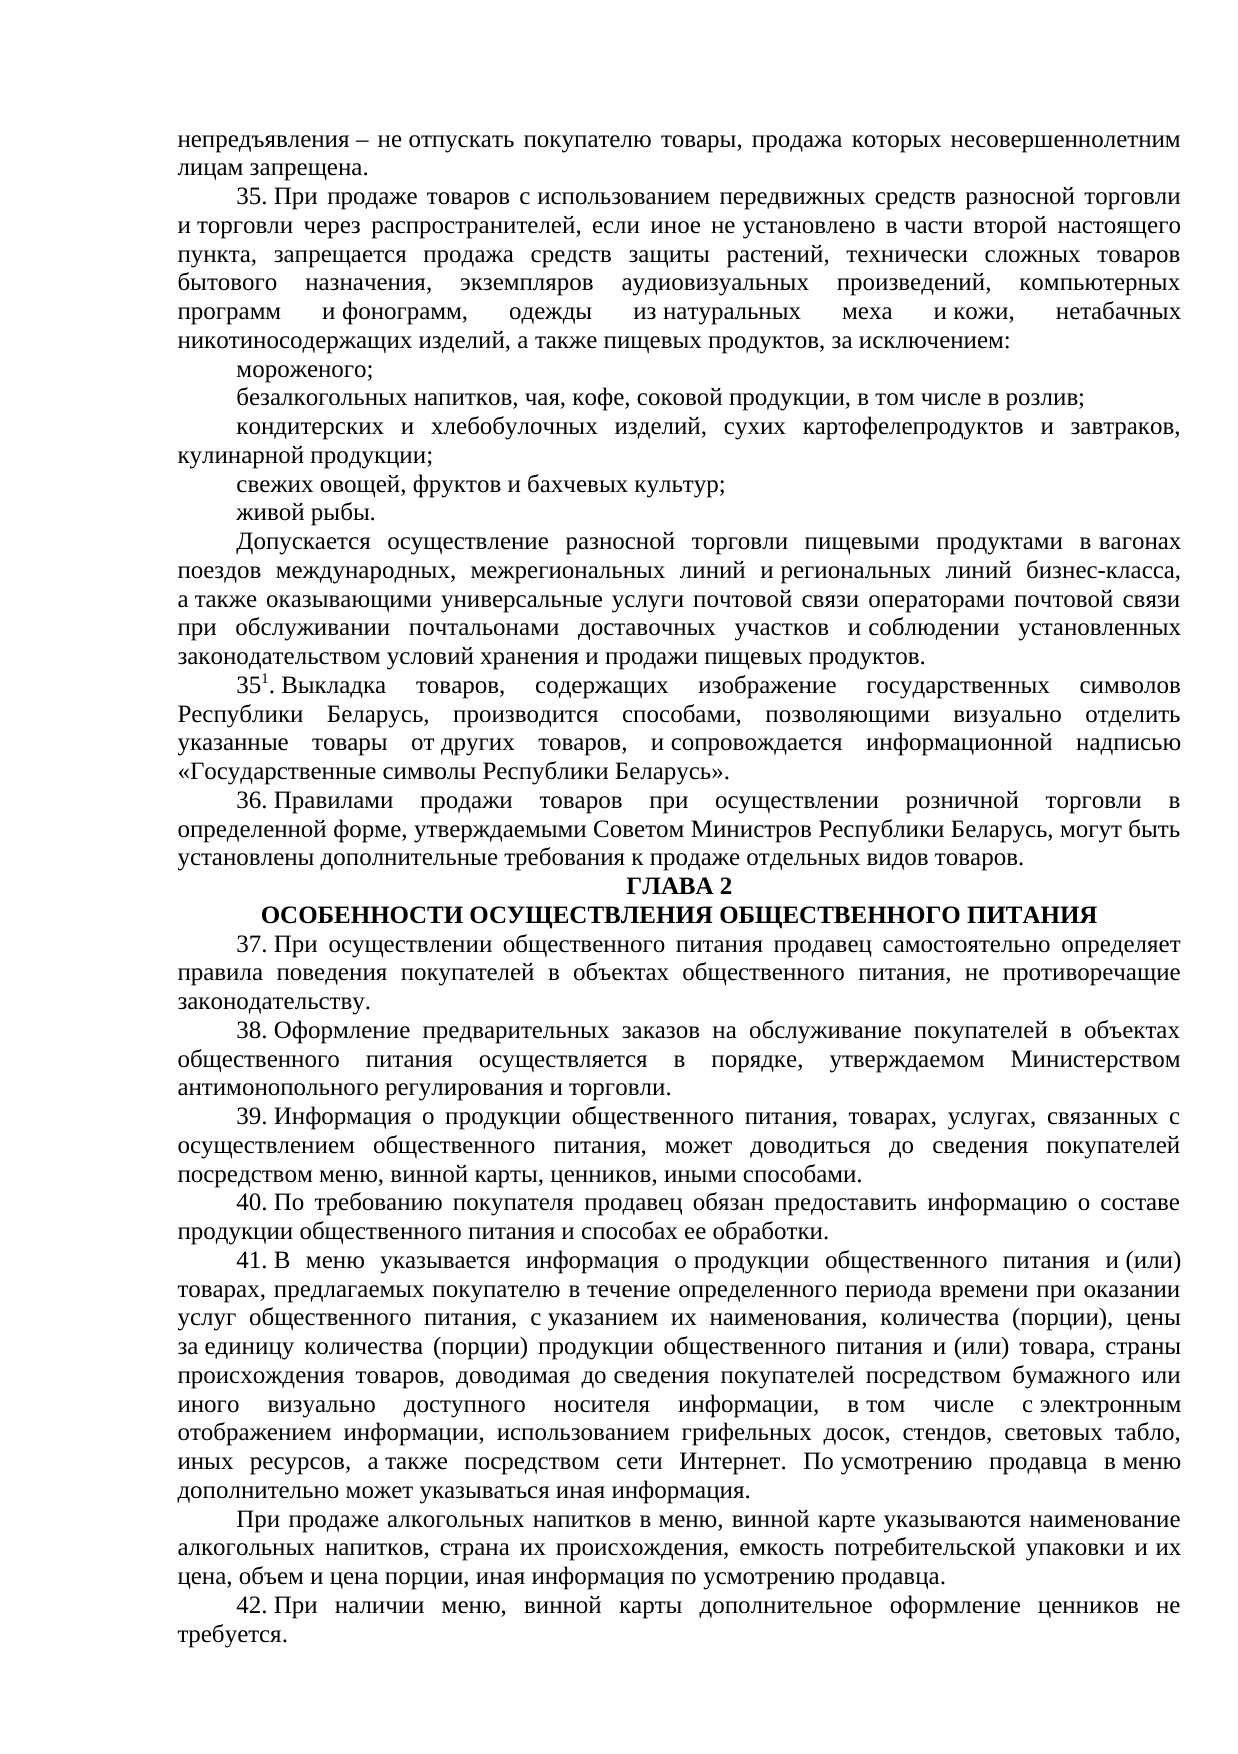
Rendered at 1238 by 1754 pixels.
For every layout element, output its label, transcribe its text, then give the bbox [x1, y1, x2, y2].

text свежих овощей, фруктов и бахчевых культур; [177, 469, 1181, 497]
text кондитерских и хлебобулочных изделий, сухих картофелепродуктов и завтраков, кулинарной продукции; [177, 411, 1181, 469]
text ГЛАВА 2 ОСОБЕННОСТИ ОСУЩЕСТВЛЕНИЯ ОБЩЕСТВЕННОГО ПИТАНИЯ [177, 871, 1181, 929]
text живой рыбы. [177, 497, 1181, 526]
text При продаже алкогольных напитков в меню, винной карте указываются наименование алкогольных напитков, страна их происхождения, емкость потребительской упаковки и их цена, объем и цена порции, иная информация по усмотрению продавца. [177, 1504, 1181, 1590]
text Допускается осуществление разносной торговли пищевыми продуктами в вагонах поездов международных, межрегиональных линий и региональных линий бизнес-класса, а также оказывающими универсальные услуги почтовой связи операторами почтовой связи при обслуживании почтальонами доставочных участков и соблюдении установленных законодательством условий хранения и продажи пищевых продуктов. [177, 526, 1181, 670]
text мороженого; [177, 354, 1181, 382]
text 41. В меню указывается информация о продукции общественного питания и (или) товарах, предлагаемых покупателю в течение определенного периода времени при оказании услуг общественного питания, с указанием их наименования, количества (порции), цены за единицу количества (порции) продукции общественного питания и (или) товара, страны происхождения товаров, доводимая до сведения покупателей посредством бумажного или иного визуально доступного носителя информации, в том числе с электронным отображением информации, использованием грифельных досок, стендов, световых табло, иных ресурсов, а также посредством сети Интернет. По усмотрению продавца в меню дополнительно может указываться иная информация. [177, 1245, 1181, 1504]
text 36. Правилами продажи товаров при осуществлении розничной торговли в определенной форме, утверждаемыми Советом Министров Республики Беларусь, могут быть установлены дополнительные требования к продаже отдельных видов товаров. [177, 785, 1181, 871]
text 38. Оформление предварительных заказов на обслуживание покупателей в объектах общественного питания осуществляется в порядке, утверждаемом Министерством антимонопольного регулирования и торговли. [177, 1015, 1181, 1101]
text 42. При наличии меню, винной карты дополнительное оформление ценников не требуется. [177, 1590, 1181, 1647]
text 35. При продаже товаров с использованием передвижных средств разносной торговли и торговли через распространителей, если иное не установлено в части второй настоящего пункта, запрещается продажа средств защиты растений, технически сложных товаров бытового назначения, экземпляров аудиовизуальных произведений, компьютерных программ и фонограмм, одежды из натуральных меха и кожи, нетабачных никотиносодержащих изделий, а также пищевых продуктов, за исключением: [177, 181, 1181, 354]
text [177, 124, 1181, 181]
text 351. Выкладка товаров, содержащих изображение государственных символов Республики Беларусь, производится способами, позволяющими визуально отделить указанные товары от других товаров, и сопровождается информационной надписью «Государственные символы Республики Беларусь». [177, 670, 1181, 785]
text 40. По требованию покупателя продавец обязан предоставить информацию о составе продукции общественного питания и способах ее обработки. [177, 1187, 1181, 1245]
text безалкогольных напитков, чая, кофе, соковой продукции, в том числе в розлив; [177, 382, 1181, 411]
text 37. При осуществлении общественного питания продавец самостоятельно определяет правила поведения покупателей в объектах общественного питания, не противоречащие законодательству. [177, 929, 1181, 1015]
text 39. Информация о продукции общественного питания, товарах, услугах, связанных с осуществлением общественного питания, может доводиться до сведения покупателей посредством меню, винной карты, ценников, иными способами. [177, 1101, 1181, 1187]
